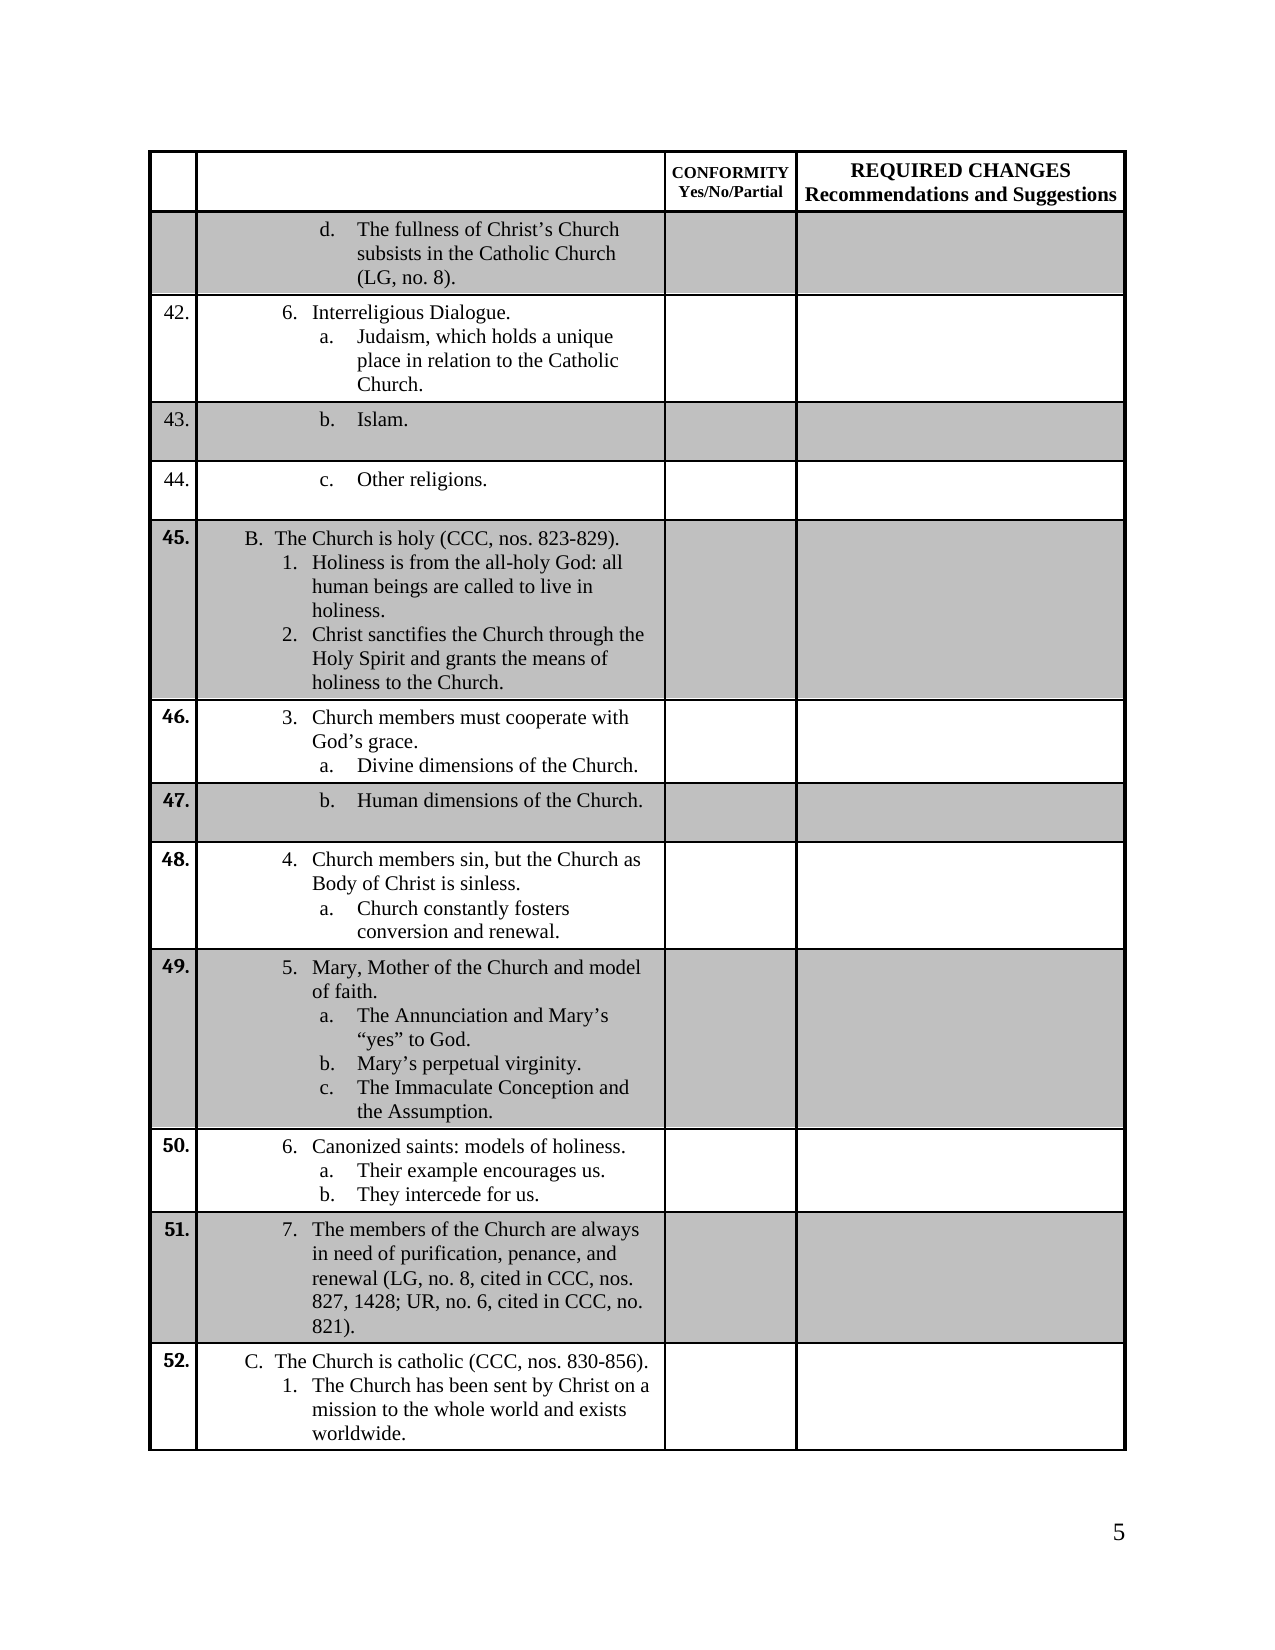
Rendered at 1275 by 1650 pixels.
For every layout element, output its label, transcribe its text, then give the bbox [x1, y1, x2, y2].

table_cell [666, 701, 795, 782]
table_cell [152, 403, 195, 460]
table_cell [152, 1213, 195, 1342]
table_cell Other religions. [198, 462, 664, 519]
table_cell [798, 784, 1123, 841]
table_cell [798, 1213, 1123, 1342]
table_cell Human dimensions of the Church. [198, 784, 664, 841]
table_cell [666, 296, 795, 401]
table_cell [152, 462, 195, 519]
table_cell [152, 213, 195, 293]
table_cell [198, 1344, 664, 1449]
table_cell [152, 296, 195, 401]
table_cell The members of the Church are always in need of purification, penance, and renewal (LG, no. 8, cited in CCC, nos. 827, 1428; UR, no. 6, cited in CCC, no. 821). [198, 1213, 664, 1342]
table_cell [798, 296, 1123, 401]
table_cell [666, 1130, 795, 1211]
table_cell [798, 843, 1123, 948]
table_cell [152, 950, 195, 1127]
table_cell [798, 462, 1123, 519]
table_cell [152, 784, 195, 841]
table_cell [152, 521, 195, 698]
table_cell [798, 521, 1123, 698]
table_cell Church members must cooperate with God’s grace. Divine dimensions of the Church. [198, 701, 664, 782]
table_cell [152, 1344, 195, 1449]
table_cell [152, 843, 195, 948]
table_cell [666, 521, 795, 698]
table_header [198, 153, 664, 210]
table_cell Mary, Mother of the Church and model of faith. The Annunciation and Mary’s “yes” to God. Mary’s perpetual virginity. The Immaculate Conception and the Assumption. [198, 950, 664, 1127]
table_cell Islam. [198, 403, 664, 460]
table_cell [666, 1344, 795, 1449]
table_cell [798, 701, 1123, 782]
table_cell Church members sin, but the Church as Body of Christ is sinless. Church constantly fosters conversion and renewal. [198, 843, 664, 948]
table_cell [798, 1344, 1123, 1449]
table_cell [666, 462, 795, 519]
table_header REQUIRED CHANGES Recommendations and Suggestions [798, 153, 1123, 210]
table_cell The Church is holy (CCC, nos. 823-829). Holiness is from the all-holy God: all human beings are called to live in holiness. Christ sanctifies the Church through the Holy Spirit and grants the means of holiness to the Church. [198, 521, 664, 698]
table_cell Canonized saints: models of holiness. Their example encourages us. They intercede for us. [198, 1130, 664, 1211]
table_cell [152, 701, 195, 782]
table_cell [666, 213, 795, 293]
table_header CONFORMITY Yes/No/Partial [666, 153, 795, 210]
table_cell [798, 403, 1123, 460]
table_cell [152, 1130, 195, 1211]
table_cell [798, 950, 1123, 1127]
table_cell [666, 403, 795, 460]
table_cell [198, 213, 664, 293]
table_cell Interreligious Dialogue. Judaism, which holds a unique place in relation to the Catholic Church. [198, 296, 664, 401]
table_cell [798, 1130, 1123, 1211]
table_cell [798, 213, 1123, 293]
table_header [152, 153, 195, 210]
table_cell [666, 843, 795, 948]
table_cell [666, 1213, 795, 1342]
table_cell [666, 950, 795, 1127]
table_cell [666, 784, 795, 841]
